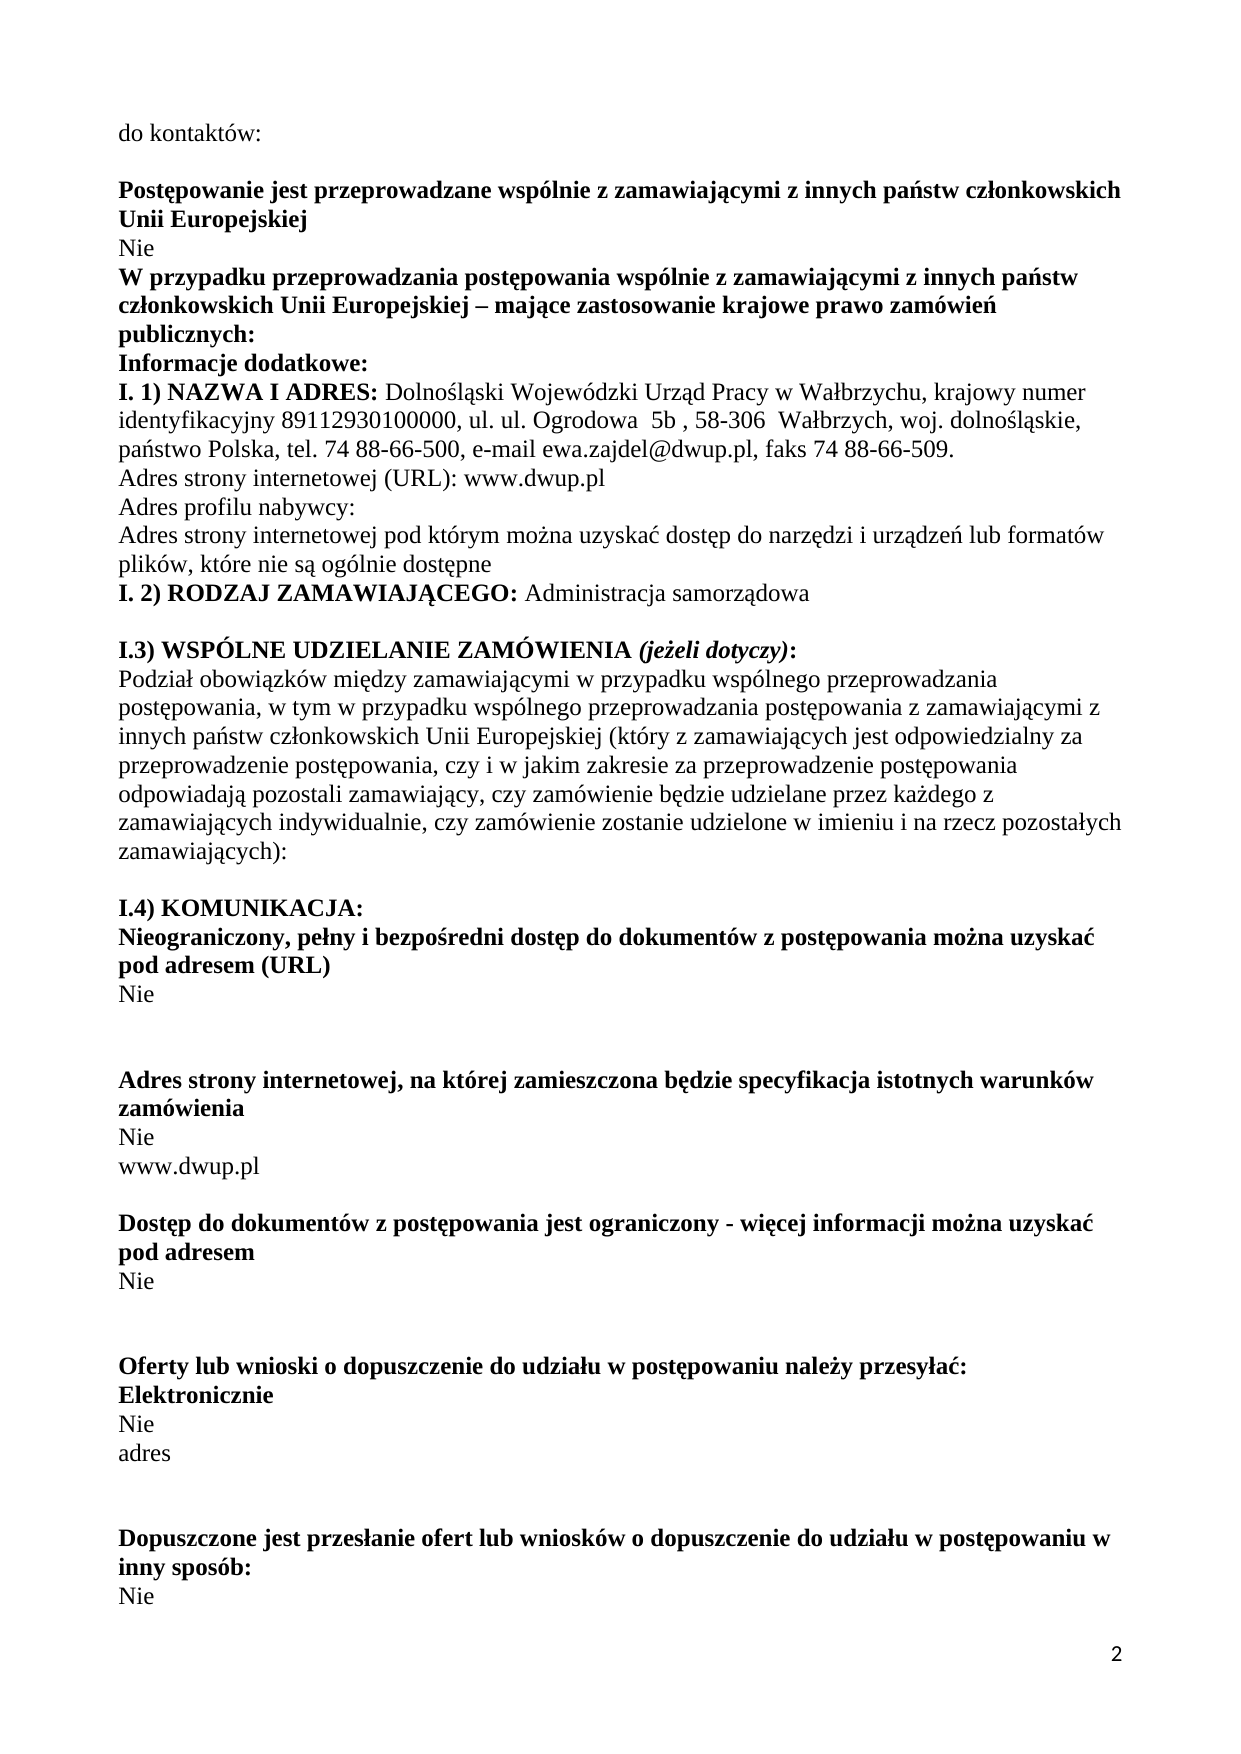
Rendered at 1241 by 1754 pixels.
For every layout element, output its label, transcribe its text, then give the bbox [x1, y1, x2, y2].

text Oferty lub wnioski o dopuszczenie do udziału w postępowaniu należy przesyłać: Elektronicznie [118, 1323, 1122, 1409]
text Nie www.dwup.pl [118, 1122, 1122, 1180]
text W przypadku przeprowadzania postępowania wspólnie z zamawiającymi z innych państw członkowskich Unii Europejskiej – mające zastosowanie krajowe prawo zamówień publicznych: Informacje dodatkowe: [118, 262, 1122, 377]
text Adres strony internetowej, na której zamieszczona będzie specyfikacja istotnych warunków zamówienia [118, 1036, 1122, 1122]
text I. 2) RODZAJ ZAMAWIAJĄCEGO: Administracja samorządowa [118, 578, 1122, 635]
text Dostęp do dokumentów z postępowania jest ograniczony - więcej informacji można uzyskać pod adresem [118, 1180, 1122, 1266]
text Nie [118, 979, 1122, 1036]
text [118, 1523, 1122, 1609]
text Podział obowiązków między zamawiającymi w przypadku wspólnego przeprowadzania postępowania, w tym w przypadku wspólnego przeprowadzania postępowania z zamawiającymi z innych państw członkowskich Unii Europejskiej (który z zamawiających jest odpowiedzialny za przeprowadzenie postępowania, czy i w jakim zakresie za przeprowadzenie postępowania odpowiadają pozostali zamawiający, czy zamówienie będzie udzielane przez każdego z zamawiających indywidualnie, czy zamówienie zostanie udzielone w imieniu i na rzecz pozostałych zamawiających): [118, 664, 1122, 893]
text I.3) WSPÓLNE UDZIELANIE ZAMÓWIENIA (jeżeli dotyczy): [118, 635, 1122, 664]
text Nie [118, 1266, 1122, 1323]
text I.4) KOMUNIKACJA: Nieograniczony, pełny i bezpośredni dostęp do dokumentów z postępowania można uzyskać pod adresem (URL) [118, 893, 1122, 979]
text Nie [118, 233, 1122, 262]
text Nie adres [118, 1409, 1122, 1494]
text I. 1) NAZWA I ADRES: Dolnośląski Wojewódzki Urząd Pracy w Wałbrzychu, krajowy numer identyfikacyjny 89112930100000, ul. ul. Ogrodowa 5b , 58-306 Wałbrzych, woj. dolnośląskie, państwo Polska, tel. 74 88-66-500, e-mail ewa.zajdel@dwup.pl, faks 74 88-66-509. Adres strony internetowej (URL): www.dwup.pl Adres profilu nabywcy: Adres strony internetowej pod którym można uzyskać dostęp do narzędzi i urządzeń lub formatów plików, które nie są ogólnie dostępne [118, 377, 1122, 578]
